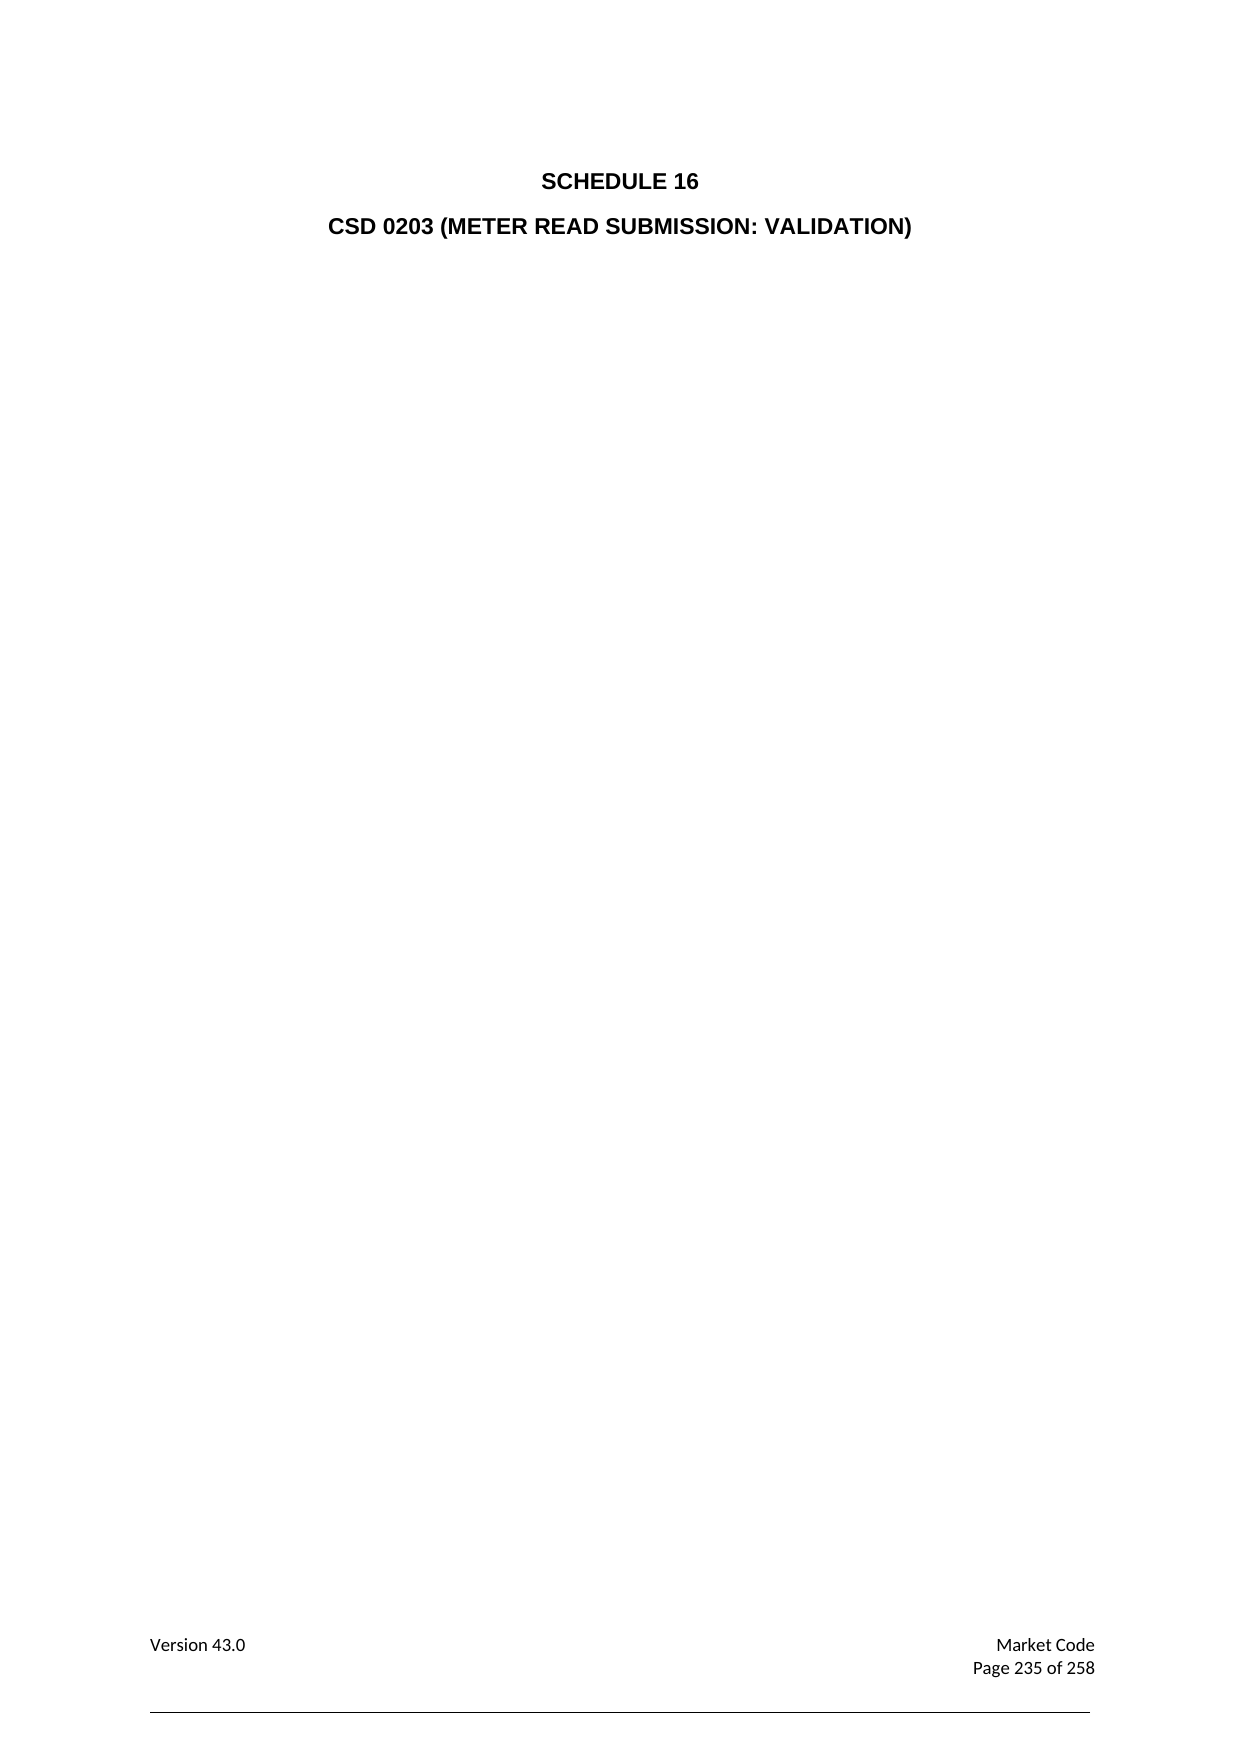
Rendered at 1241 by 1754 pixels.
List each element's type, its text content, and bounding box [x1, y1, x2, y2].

subtitle Schedule 16 CSD 0203 (Meter Read Submission: Validation) [150, 153, 1090, 244]
